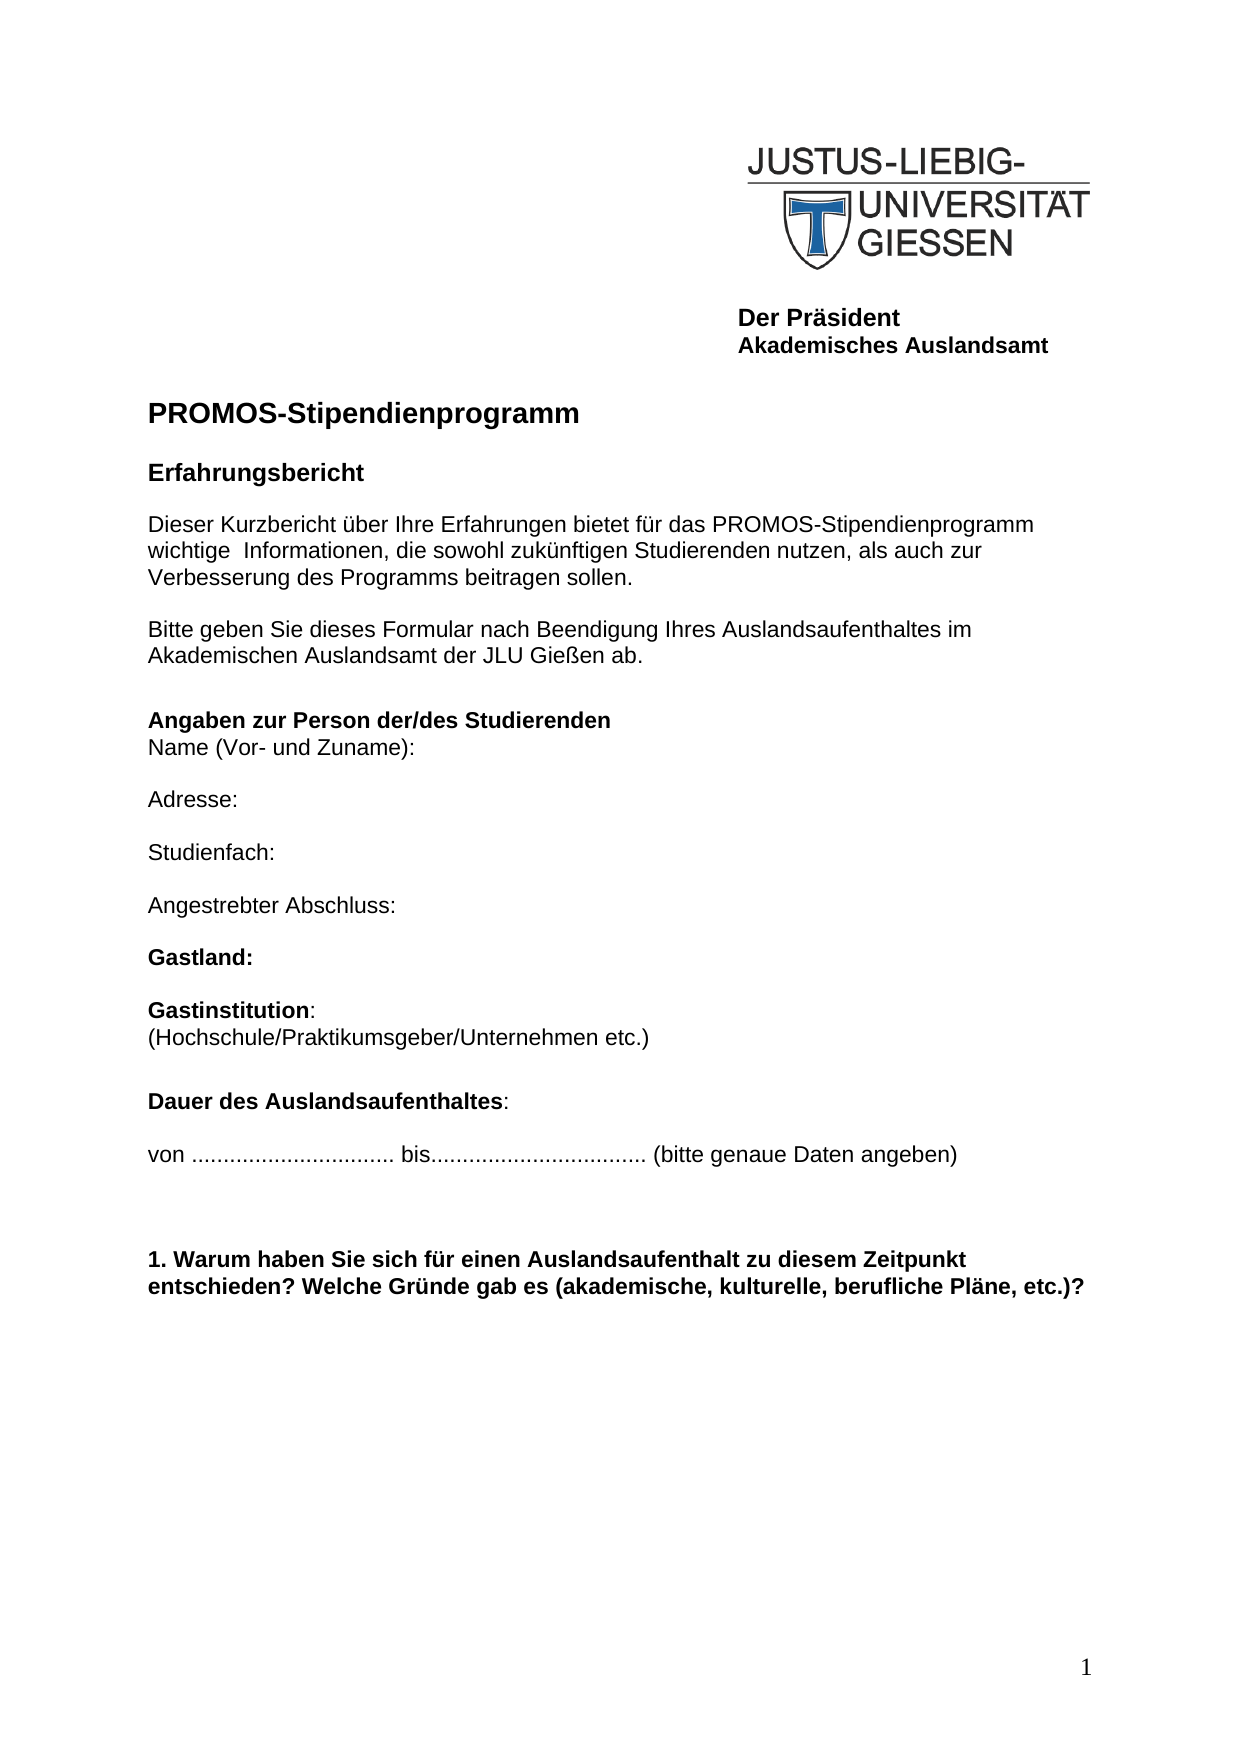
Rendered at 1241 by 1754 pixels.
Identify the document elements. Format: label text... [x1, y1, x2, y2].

text Dauer des Auslandsaufenthaltes: [148, 1088, 1093, 1114]
text Akademisches Auslandsamt [738, 332, 1093, 358]
text 1. Warum haben Sie sich für einen Auslandsaufenthalt zu diesem Zeitpunkt entschieden? Welche Gründe gab es (akademische, kulturelle, berufliche Pläne, etc.)? [148, 1246, 1093, 1299]
text Adresse: [148, 786, 1093, 813]
text Gastland: [148, 944, 1093, 971]
text Der Präsident [738, 303, 1093, 332]
text Erfahrungsbericht [148, 458, 1093, 487]
text Name (Vor- und Zuname): [148, 733, 1093, 760]
text Angaben zur Person der/des Studierenden [148, 707, 1093, 733]
text Dieser Kurzbericht über Ihre Erfahrungen bietet für das -Stipendienprogramm wichtige Informationen, die sowohl zukünftigen Studierenden nutzen, als auch zur Verbesserung des Programms beitragen sollen. [148, 511, 1093, 590]
text Bitte geben Sie dieses Formular nach Beendigung Ihres Auslandsaufenthaltes im Akademischen Auslandsamt der JLU Gießen ab. [148, 616, 1093, 669]
text Angestrebter Abschluss: [148, 892, 1093, 918]
text von ................................ bis.................................. (bitte genaue Daten angeben) [148, 1141, 1093, 1167]
text Gastinstitution: [148, 997, 1093, 1023]
text Studienfach: [148, 839, 1093, 865]
text (Hochschule/Praktikumsgeber/Unternehmen etc.) [148, 1023, 1093, 1050]
picture [747, 147, 1090, 270]
text PROMOS-Stipendienprogramm [148, 396, 1093, 430]
